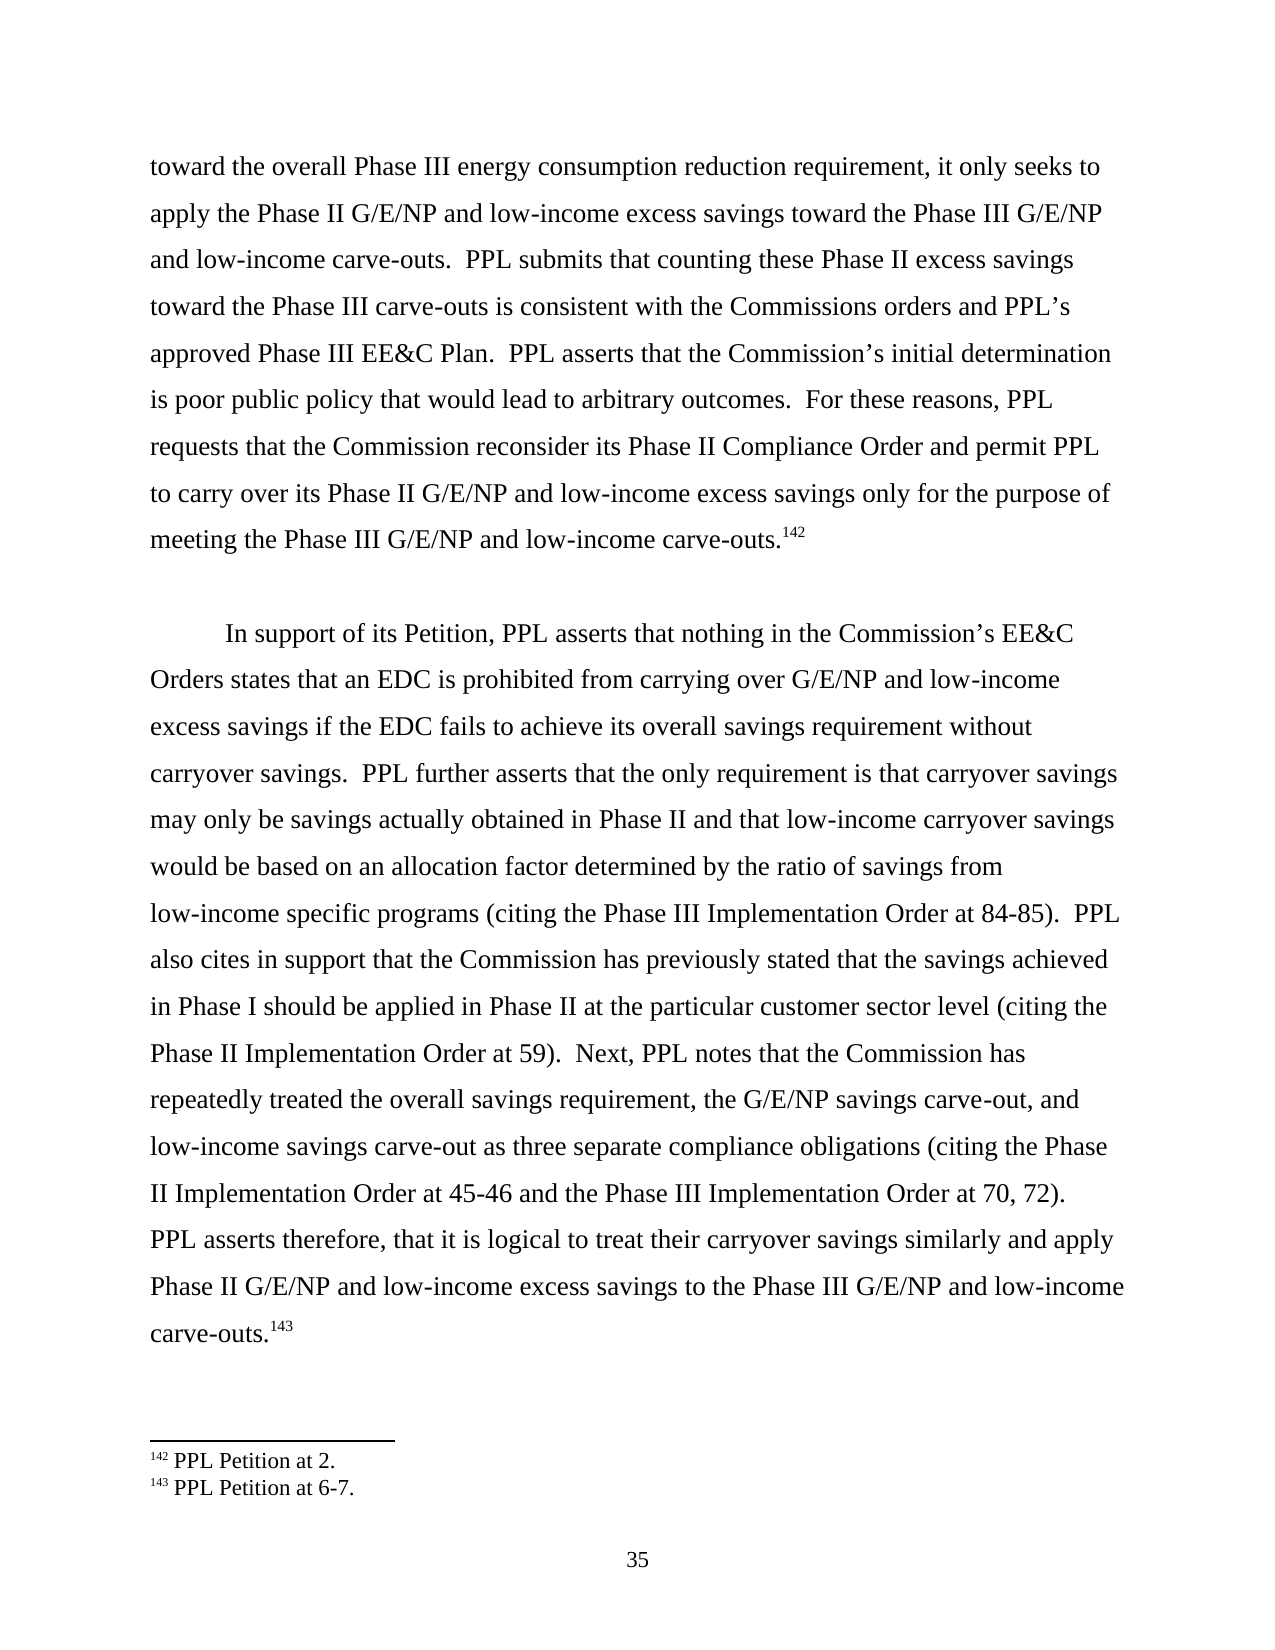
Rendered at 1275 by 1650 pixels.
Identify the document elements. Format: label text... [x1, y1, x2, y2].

text In support of its Petition, PPL asserts that nothing in the Commission’s EE&C Orders states that an EDC is prohibited from carrying over G/E/NP and low-income excess savings if the EDC fails to achieve its overall savings requirement without carryover savings. PPL further asserts that the only requirement is that carryover savings may only be savings actually obtained in Phase II and that low-income carryover savings would be based on an allocation factor determined by the ratio of savings from low-income specific programs (citing the Phase III Implementation Order at 84-85). PPL also cites in support that the Commission has previously stated that the savings achieved in Phase I should be applied in Phase II at the particular customer sector level (citing the Phase II Implementation Order at 59). Next, PPL notes that the Commission has repeatedly treated the overall savings requirement, the G/E/NP savings carve-out, and low-income savings carve-out as three separate compliance obligations (citing the Phase II Implementation Order at 45-46 and the Phase III Implementation Order at 70, 72). PPL asserts therefore, that it is logical to treat their carryover savings similarly and apply Phase II G/E/NP and low-income excess savings to the Phase III G/E/NP and low-income carve-outs. [150, 617, 1125, 1348]
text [150, 150, 1125, 554]
